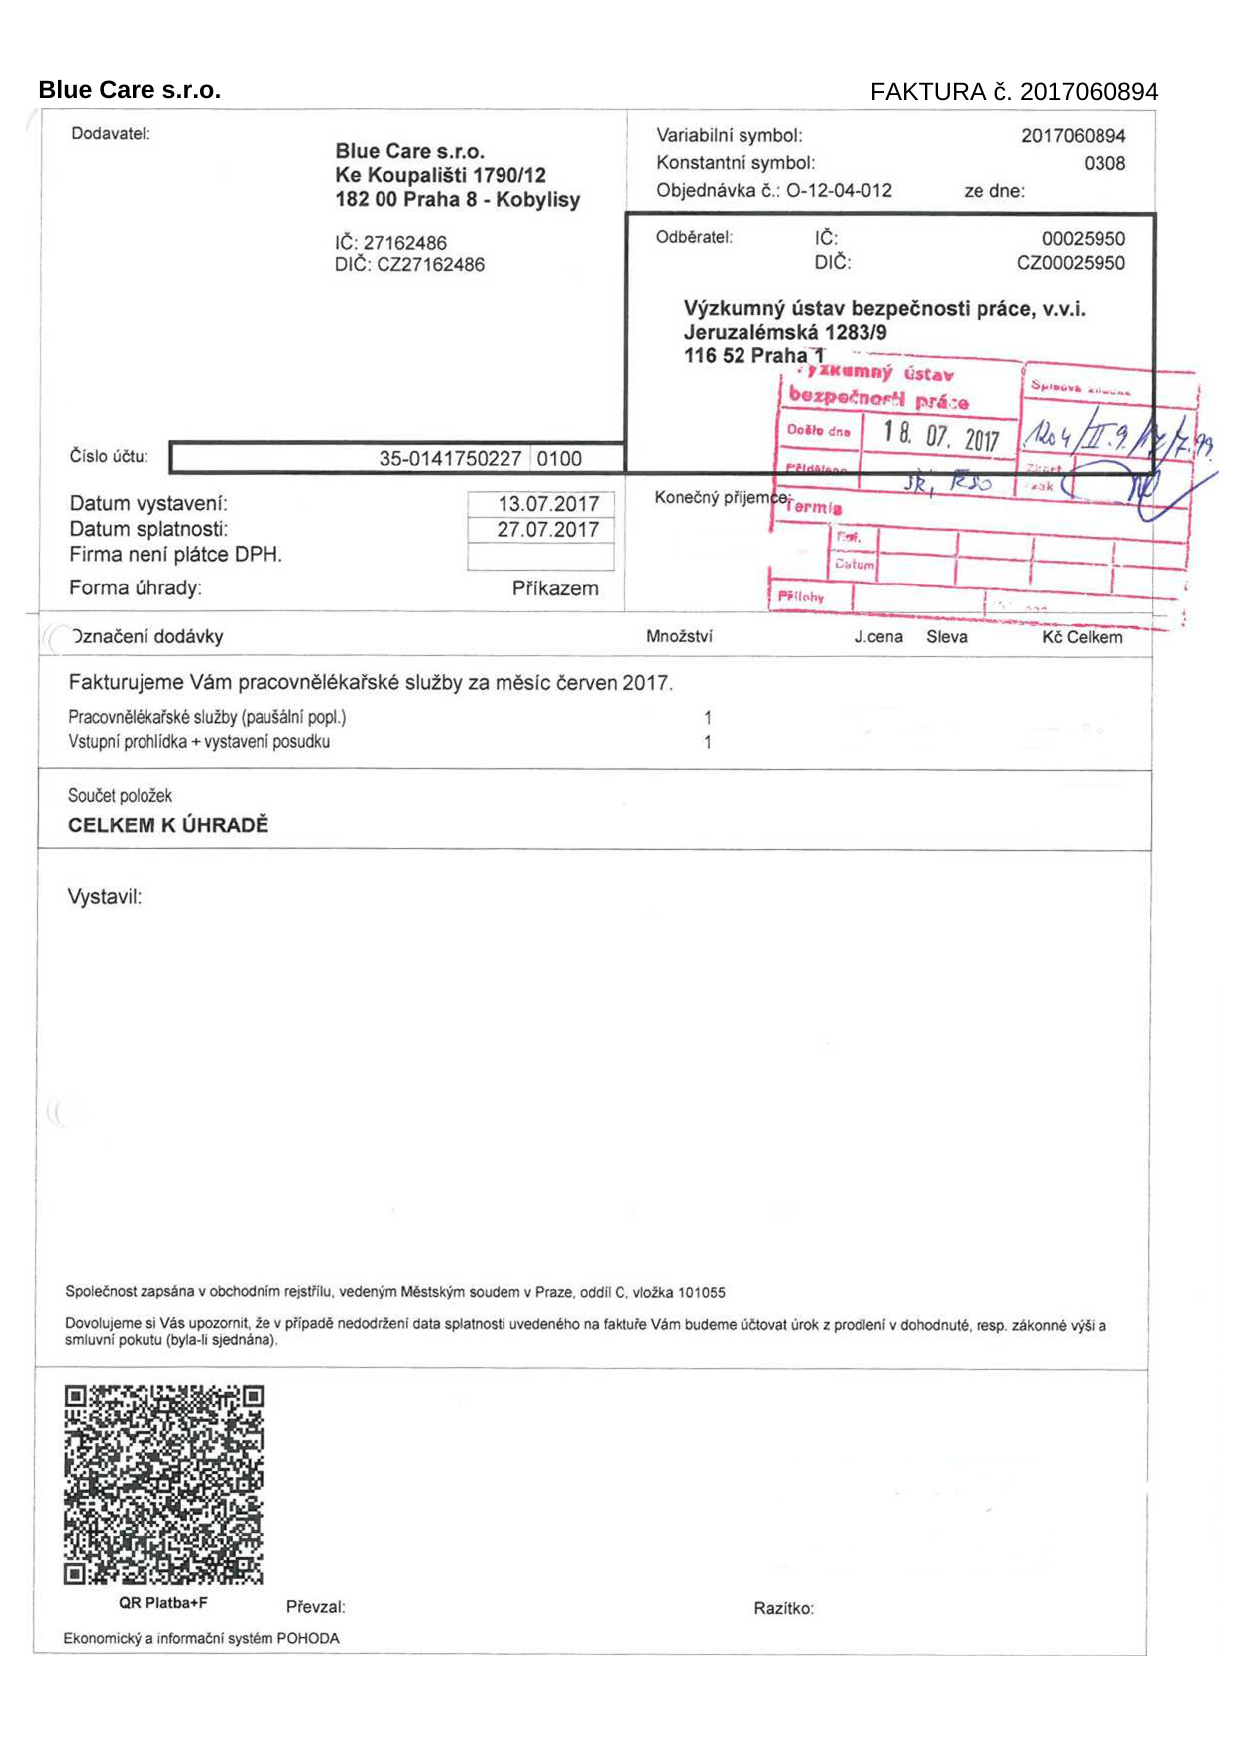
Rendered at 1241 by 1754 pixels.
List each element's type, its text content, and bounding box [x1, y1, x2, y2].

picture [26, 108, 1219, 1656]
text Blue Care s.r.o. [38, 78, 224, 103]
text FAKTURA č. 2017060894 [870, 80, 1173, 105]
